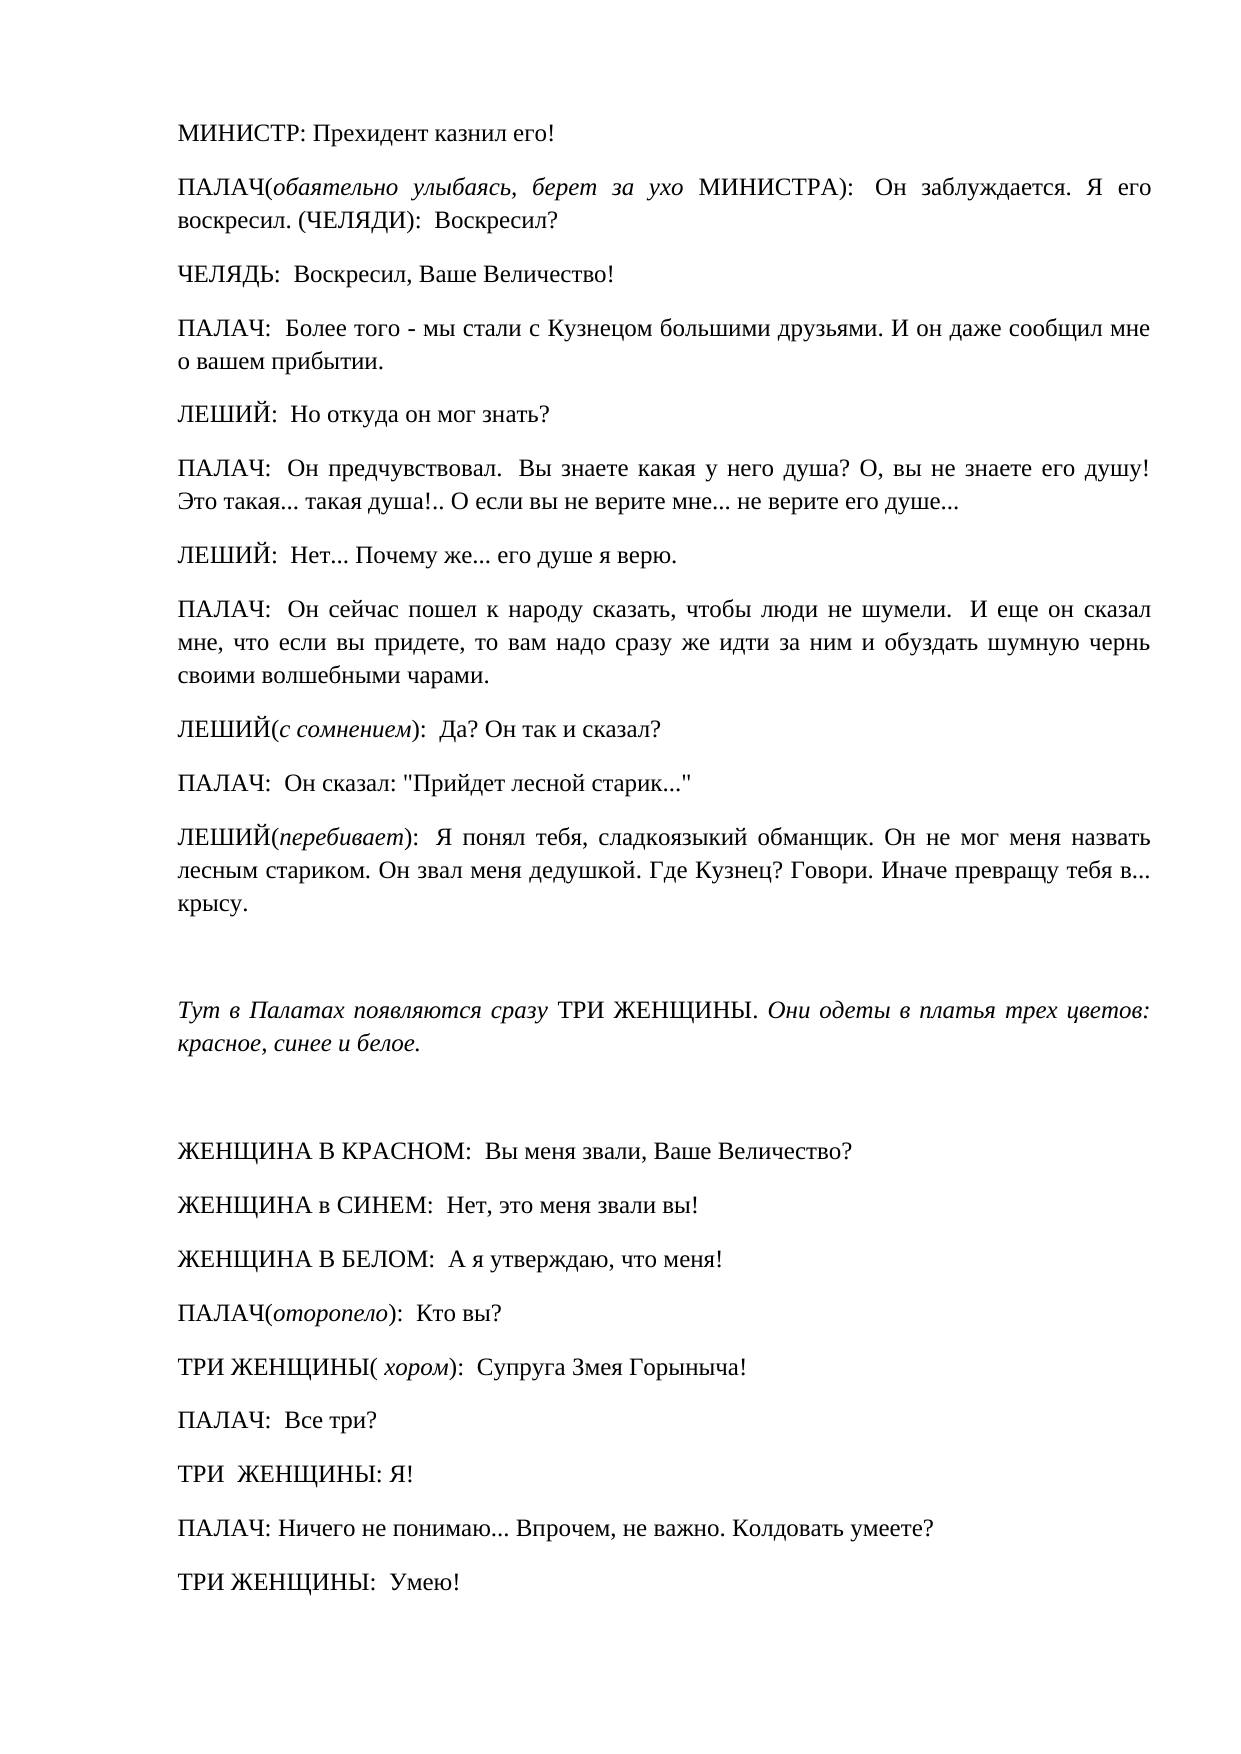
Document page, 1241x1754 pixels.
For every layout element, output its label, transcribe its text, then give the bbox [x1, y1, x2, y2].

text ПАЛАЧ: Все три? [177, 1406, 1152, 1434]
text ПАЛАЧ: Ничего не понимаю... Впрочем, не важно. Колдовать умеете? [177, 1513, 1152, 1542]
text ЖЕНЩИНА В КРАСНОМ: Вы меня звали, Ваше Величество? [177, 1136, 1152, 1165]
text МИНИСТР: Прехидент казнил его! [177, 118, 1152, 147]
text ПАЛАЧ(оторопело): Кто вы? [177, 1298, 1152, 1327]
text ЛЕШИЙ(с сомнением): Да? Он так и сказал? [177, 714, 1152, 743]
text ЛЕШИЙ: Но откуда он мог знать? [177, 399, 1152, 428]
text ЛЕШИЙ: Нет... Почему же... его душе я верю. [177, 540, 1152, 569]
text ПАЛАЧ: Более того - мы стали с Кузнецом большими друзьями. И он даже сообщил мне о вашем прибытии. [177, 313, 1152, 374]
text Тут в Палатах появляются сразу ТРИ ЖЕНЩИНЫ. Они одеты в платья трех цветов: красное, синее и белое. [177, 996, 1152, 1057]
text ТРИ ЖЕНЩИНЫ: Умею! [177, 1567, 1152, 1596]
text ПАЛАЧ: Он сейчас пошел к народу сказать, чтобы люди не шумели. И еще он сказал мне, что если вы придете, то вам надо сразу же идти за ним и обуздать шумную чернь своими волшебными чарами. [177, 594, 1152, 689]
text ЧЕЛЯДЬ: Воскресил, Ваше Величество! [177, 259, 1152, 288]
text ПАЛАЧ: Он предчувствовал. Вы знаете какая у него душа? О, вы не знаете его душу! Это такая... такая душа!.. О если вы не верите мне... не верите его душе... [177, 453, 1152, 515]
text ТРИ ЖЕНЩИНЫ: Я! [177, 1459, 1152, 1488]
text ТРИ ЖЕНЩИНЫ( хором): Супруга Змея Горыныча! [177, 1352, 1152, 1380]
text ЖЕНЩИНА в СИНЕМ: Нет, это меня звали вы! [177, 1190, 1152, 1219]
text ПАЛАЧ: Он сказал: "Прийдет лесной старик..." [177, 768, 1152, 797]
text ЖЕНЩИНА В БЕЛОМ: А я утверждаю, что меня! [177, 1244, 1152, 1273]
text ЛЕШИЙ(перебивает): Я понял тебя, сладкоязыкий обманщик. Он не мог меня назвать лесным стариком. Он звал меня дедушкой. Где Кузнец? Говори. Иначе превращу тебя в... крысу. [177, 822, 1152, 917]
text ПАЛАЧ(обаятельно улыбаясь, берет за ухо МИНИСТРА): Он заблуждается. Я его воскресил. (ЧЕЛЯДИ): Воскресил? [177, 172, 1152, 234]
